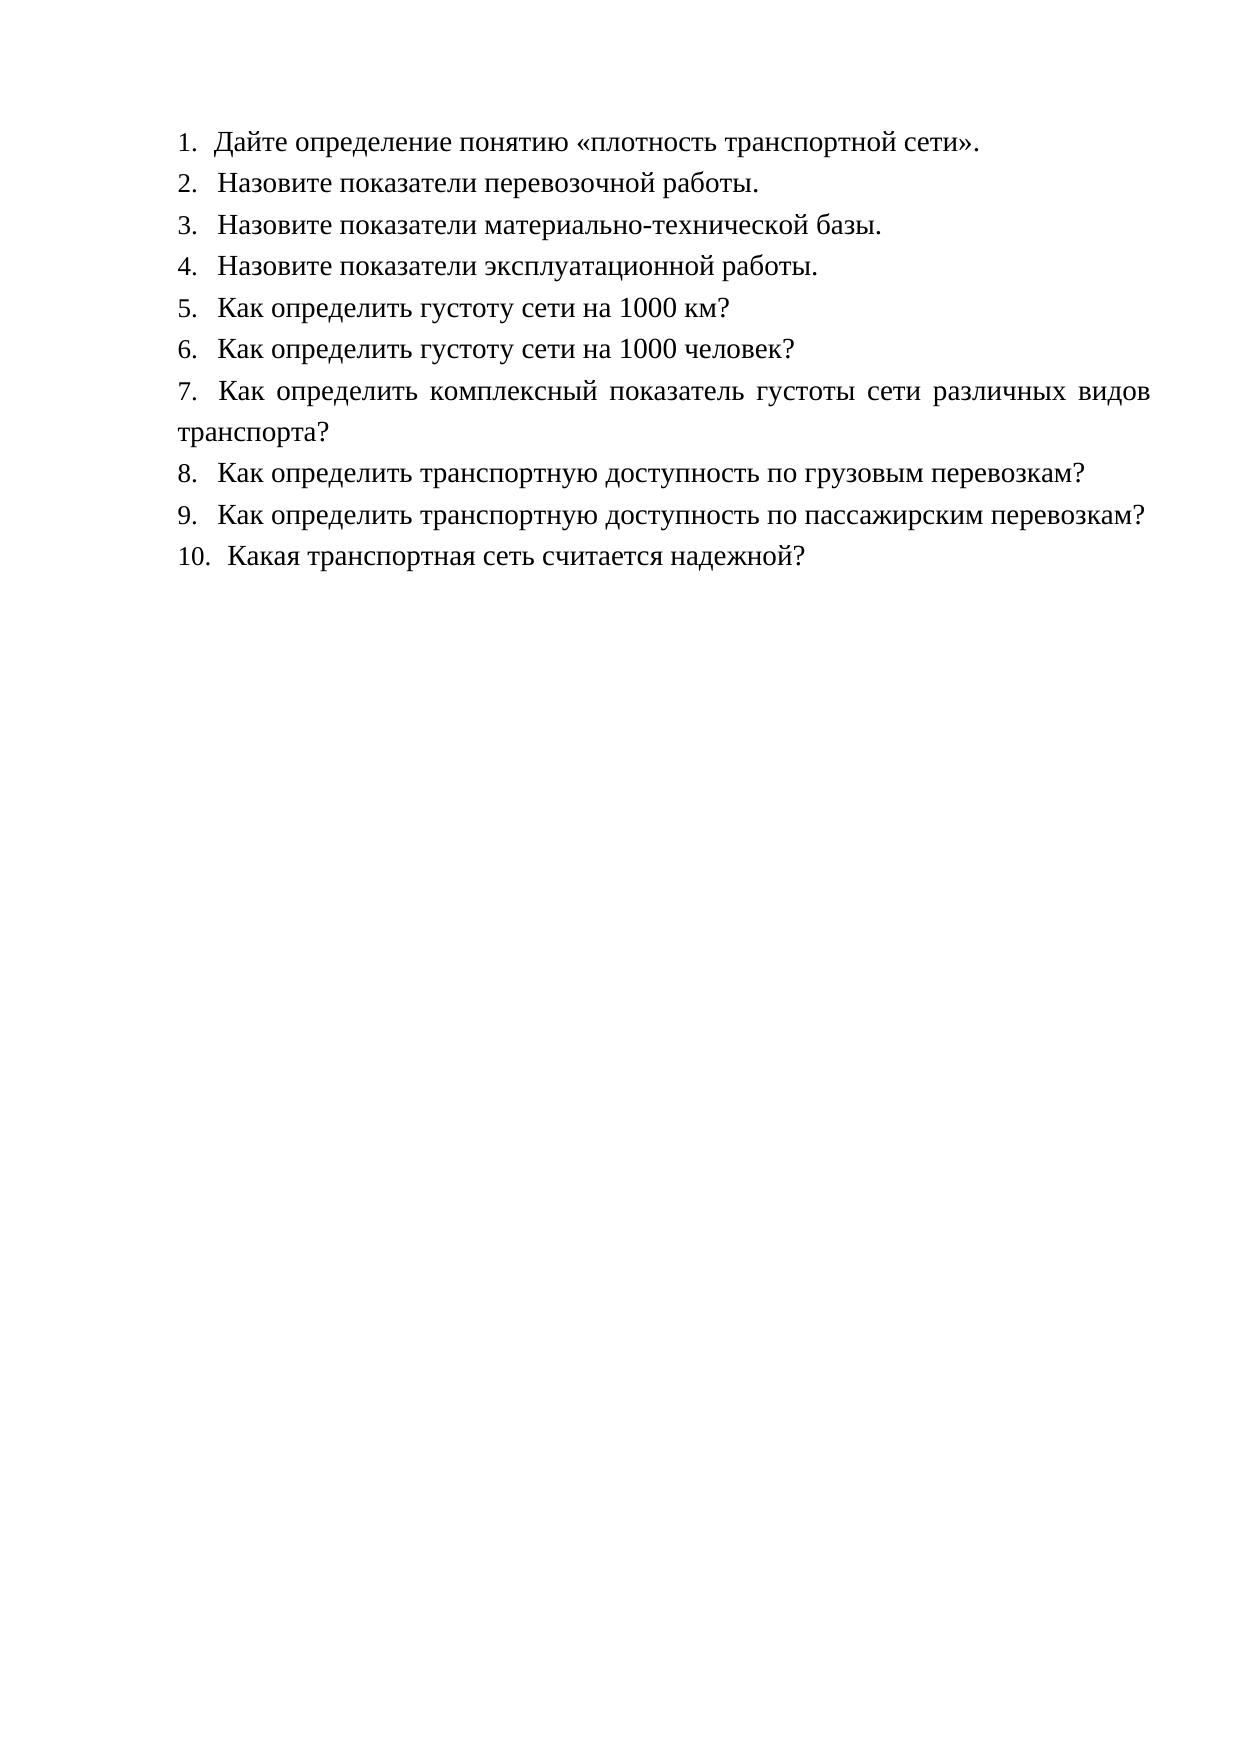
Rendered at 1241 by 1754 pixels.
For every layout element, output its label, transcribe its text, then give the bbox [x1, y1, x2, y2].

list Как определить густоту сети на 1000 человек? [177, 325, 1152, 367]
list Дайте определение понятию «плотность транспортной сети». [177, 118, 1152, 159]
list Какая транспортная сеть считается надежной? [177, 533, 1152, 574]
list Как определить транспортную доступность по пассажирским перевозкам? [177, 491, 1152, 533]
list Как определить транспортную доступность по грузовым перевозкам? [177, 450, 1152, 491]
list Назовите показатели материально-технической базы. [177, 201, 1152, 242]
list Как определить густоту сети на 1000 км? [177, 284, 1152, 325]
list Назовите показатели эксплуатационной работы. [177, 242, 1152, 284]
list Как определить комплексный показатель густоты сети различных видов транспорта? [177, 367, 1152, 450]
list Назовите показатели перевозочной работы. [177, 159, 1152, 201]
